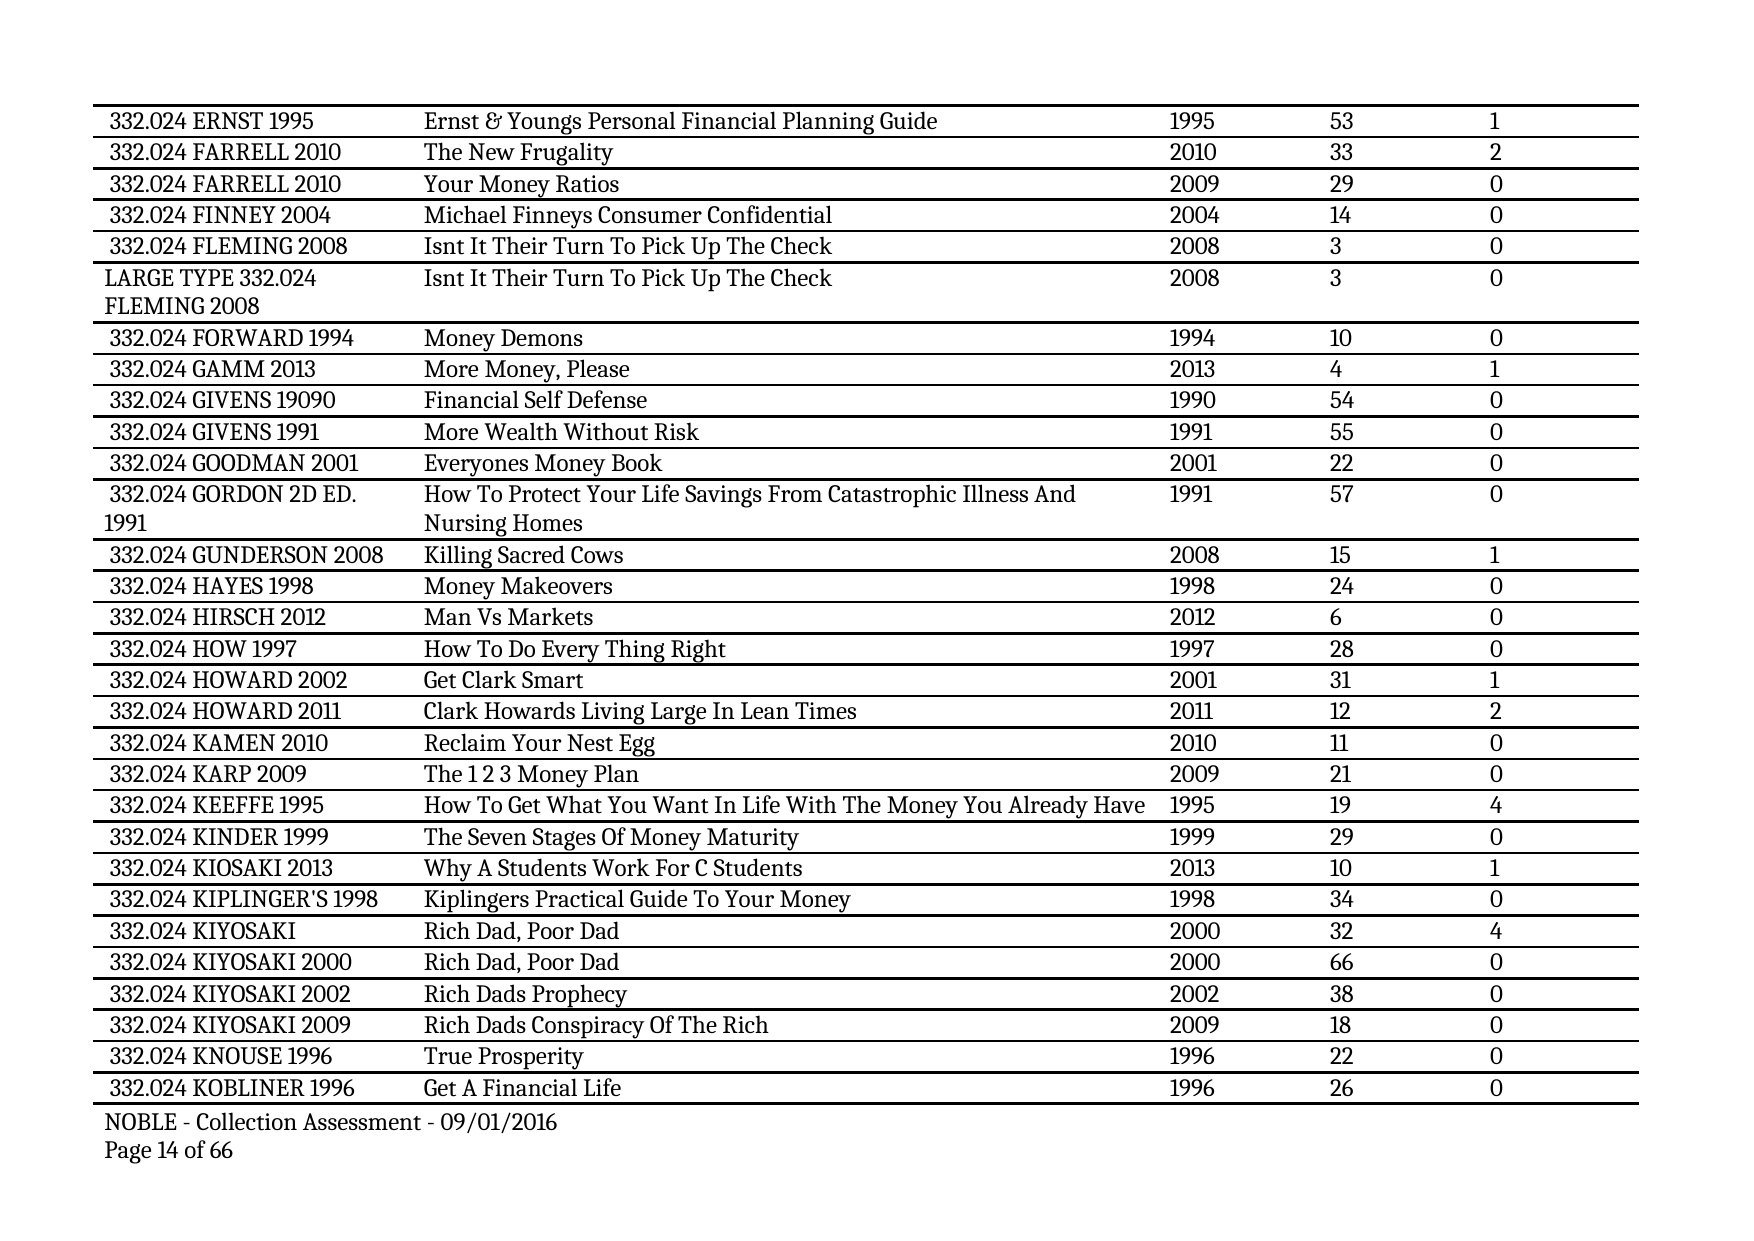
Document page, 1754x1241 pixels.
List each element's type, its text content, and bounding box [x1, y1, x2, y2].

table_cell 332.024 KNOUSE 1996 [93, 1042, 412, 1071]
table_cell 57 [1319, 481, 1478, 538]
table_cell 55 [1319, 418, 1478, 446]
table_cell 332.024 KOBLINER 1996 [93, 1074, 412, 1102]
table_cell 1998 [1159, 886, 1319, 914]
table_cell 0 [1479, 1042, 1638, 1071]
table_cell 0 [1479, 823, 1638, 851]
table_cell How To Get What You Want In Life With The Money You Already Have [413, 791, 1159, 820]
table_cell 332.024 FARRELL 2010 [93, 138, 412, 167]
table_cell 29 [1319, 170, 1478, 198]
table_cell 1995 [1159, 791, 1319, 820]
table_cell 28 [1319, 635, 1478, 663]
table_cell 1999 [1159, 823, 1319, 851]
table_cell How To Protect Your Life Savings From Catastrophic Illness And Nursing Homes [413, 481, 1159, 538]
table_cell 10 [1319, 324, 1478, 352]
table_cell 1 [1479, 355, 1638, 384]
table_cell 24 [1319, 572, 1478, 601]
table_cell 38 [1319, 980, 1478, 1008]
table_cell 332.024 HIRSCH 2012 [93, 603, 412, 632]
table_cell 2 [1479, 697, 1638, 726]
table_cell 34 [1319, 886, 1478, 914]
table_cell How To Do Every Thing Right [413, 635, 1159, 663]
table_cell 332.024 KINDER 1999 [93, 823, 412, 851]
table_cell Killing Sacred Cows [413, 541, 1159, 569]
table_cell 0 [1479, 572, 1638, 601]
table_cell 12 [1319, 697, 1478, 726]
table_cell Clark Howards Living Large In Lean Times [413, 697, 1159, 726]
table_cell Money Demons [413, 324, 1159, 352]
table_cell 0 [1479, 1011, 1638, 1039]
table_cell Kiplingers Practical Guide To Your Money [413, 886, 1159, 914]
table_cell 332.024 KIYOSAKI 2000 [93, 948, 412, 977]
table_cell 1994 [1159, 324, 1319, 352]
table_cell 53 [1319, 107, 1478, 136]
table_cell 1 [1479, 666, 1638, 695]
table_cell 54 [1319, 386, 1478, 415]
table_cell The 1 2 3 Money Plan [413, 760, 1159, 789]
table_cell 332.024 GOODMAN 2001 [93, 449, 412, 478]
table_cell 332.024 KIYOSAKI 2002 [93, 980, 412, 1008]
table_cell Get Clark Smart [413, 666, 1159, 695]
table_cell 332.024 KIOSAKI 2013 [93, 854, 412, 883]
table_cell 332.024 FORWARD 1994 [93, 324, 412, 352]
table_cell 2001 [1159, 666, 1319, 695]
table_cell 2004 [1159, 201, 1319, 229]
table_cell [413, 1074, 1159, 1102]
table_cell Rich Dads Conspiracy Of The Rich [413, 1011, 1159, 1039]
table_cell 332.024 GIVENS 1991 [93, 418, 412, 446]
table_cell 2000 [1159, 948, 1319, 977]
table_cell 332.024 KIYOSAKI 2009 [93, 1011, 412, 1039]
table_cell 0 [1479, 170, 1638, 198]
table_cell 14 [1319, 201, 1478, 229]
table_cell 1991 [1159, 481, 1319, 538]
table_cell 66 [1319, 948, 1478, 977]
table_cell 0 [1479, 264, 1638, 321]
table_cell 332.024 FINNEY 2004 [93, 201, 412, 229]
table_cell More Wealth Without Risk [413, 418, 1159, 446]
table_cell Reclaim Your Nest Egg [413, 729, 1159, 757]
table_cell 332.024 HOWARD 2002 [93, 666, 412, 695]
table_cell 1996 [1159, 1074, 1319, 1102]
table_cell 332.024 GAMM 2013 [93, 355, 412, 384]
table_cell 0 [1479, 729, 1638, 757]
table_cell 0 [1479, 386, 1638, 415]
table_cell 3 [1319, 232, 1478, 261]
table_cell Rich Dads Prophecy [413, 980, 1159, 1008]
table_cell 0 [1479, 418, 1638, 446]
table_cell 26 [1319, 1074, 1478, 1102]
table_cell 0 [1479, 324, 1638, 352]
table_cell The Seven Stages Of Money Maturity [413, 823, 1159, 851]
table_cell 2001 [1159, 449, 1319, 478]
table_cell 332.024 GIVENS 19090 [93, 386, 412, 415]
table_cell 0 [1479, 948, 1638, 977]
table_cell 2008 [1159, 264, 1319, 321]
table_cell Ernst & Youngs Personal Financial Planning Guide [413, 107, 1159, 136]
table_cell 33 [1319, 138, 1478, 167]
table_cell Michael Finneys Consumer Confidential [413, 201, 1159, 229]
table_cell Financial Self Defense [413, 386, 1159, 415]
table_cell 332.024 FLEMING 2008 [93, 232, 412, 261]
table_cell 332.024 FARRELL 2010 [93, 170, 412, 198]
table_cell More Money, Please [413, 355, 1159, 384]
table_cell 10 [1319, 854, 1478, 883]
table_cell 0 [1479, 232, 1638, 261]
table_cell 0 [1479, 481, 1638, 538]
table_cell 4 [1479, 917, 1638, 946]
table_cell LARGE TYPE 332.024 FLEMING 2008 [93, 264, 412, 321]
table_cell 332.024 GORDON 2D ED. 1991 [93, 481, 412, 538]
table_cell 1996 [1159, 1042, 1319, 1071]
table_cell 6 [1319, 603, 1478, 632]
table_cell 0 [1479, 760, 1638, 789]
table_cell Your Money Ratios [413, 170, 1159, 198]
table_cell 2008 [1159, 541, 1319, 569]
table_cell 2013 [1159, 355, 1319, 384]
table_cell 31 [1319, 666, 1478, 695]
table_cell 0 [1479, 980, 1638, 1008]
table_cell 15 [1319, 541, 1478, 569]
table_cell 2011 [1159, 697, 1319, 726]
table_cell 2009 [1159, 760, 1319, 789]
table_cell 0 [1479, 1074, 1638, 1102]
table_cell Rich Dad, Poor Dad [413, 917, 1159, 946]
table_cell 1 [1479, 541, 1638, 569]
table_cell 2013 [1159, 854, 1319, 883]
table_cell 1998 [1159, 572, 1319, 601]
table_cell 2002 [1159, 980, 1319, 1008]
table_cell 2009 [1159, 170, 1319, 198]
table_cell 332.024 HOWARD 2011 [93, 697, 412, 726]
table_cell 332.024 HOW 1997 [93, 635, 412, 663]
table_cell 332.024 KIYOSAKI [93, 917, 412, 946]
table_cell 2012 [1159, 603, 1319, 632]
table_cell 22 [1319, 449, 1478, 478]
table_cell Isnt It Their Turn To Pick Up The Check [413, 264, 1159, 321]
table_cell 1990 [1159, 386, 1319, 415]
table_cell 19 [1319, 791, 1478, 820]
table_cell 332.024 HAYES 1998 [93, 572, 412, 601]
table_cell 3 [1319, 264, 1478, 321]
table_cell Everyones Money Book [413, 449, 1159, 478]
table_cell Why A Students Work For C Students [413, 854, 1159, 883]
table_cell 1997 [1159, 635, 1319, 663]
table_cell 332.024 KAMEN 2010 [93, 729, 412, 757]
table_cell 0 [1479, 886, 1638, 914]
table_cell 2000 [1159, 917, 1319, 946]
table_cell 1 [1479, 854, 1638, 883]
table_cell Money Makeovers [413, 572, 1159, 601]
table_cell Rich Dad, Poor Dad [413, 948, 1159, 977]
table_cell 332.024 KEEFFE 1995 [93, 791, 412, 820]
table_cell 1991 [1159, 418, 1319, 446]
table_cell 1995 [1159, 107, 1319, 136]
table_cell 4 [1479, 791, 1638, 820]
table_cell 11 [1319, 729, 1478, 757]
table_cell 332.024 ERNST 1995 [93, 107, 412, 136]
table_cell 18 [1319, 1011, 1478, 1039]
table_cell 0 [1479, 201, 1638, 229]
table_cell 0 [1479, 603, 1638, 632]
table_cell Isnt It Their Turn To Pick Up The Check [413, 232, 1159, 261]
table_cell 32 [1319, 917, 1478, 946]
table_cell 1 [1479, 107, 1638, 136]
table_cell 4 [1319, 355, 1478, 384]
table_cell 0 [1479, 449, 1638, 478]
table_cell True Prosperity [413, 1042, 1159, 1071]
table_cell 332.024 KIPLINGER'S 1998 [93, 886, 412, 914]
table_cell 332.024 GUNDERSON 2008 [93, 541, 412, 569]
table_cell 2010 [1159, 729, 1319, 757]
table_cell 21 [1319, 760, 1478, 789]
table_cell 22 [1319, 1042, 1478, 1071]
table_cell 29 [1319, 823, 1478, 851]
table_cell 332.024 KARP 2009 [93, 760, 412, 789]
table_cell 2 [1479, 138, 1638, 167]
table_cell 2009 [1159, 1011, 1319, 1039]
table_cell 2010 [1159, 138, 1319, 167]
table_cell The New Frugality [413, 138, 1159, 167]
table_cell 2008 [1159, 232, 1319, 261]
table_cell Man Vs Markets [413, 603, 1159, 632]
table_cell 0 [1479, 635, 1638, 663]
